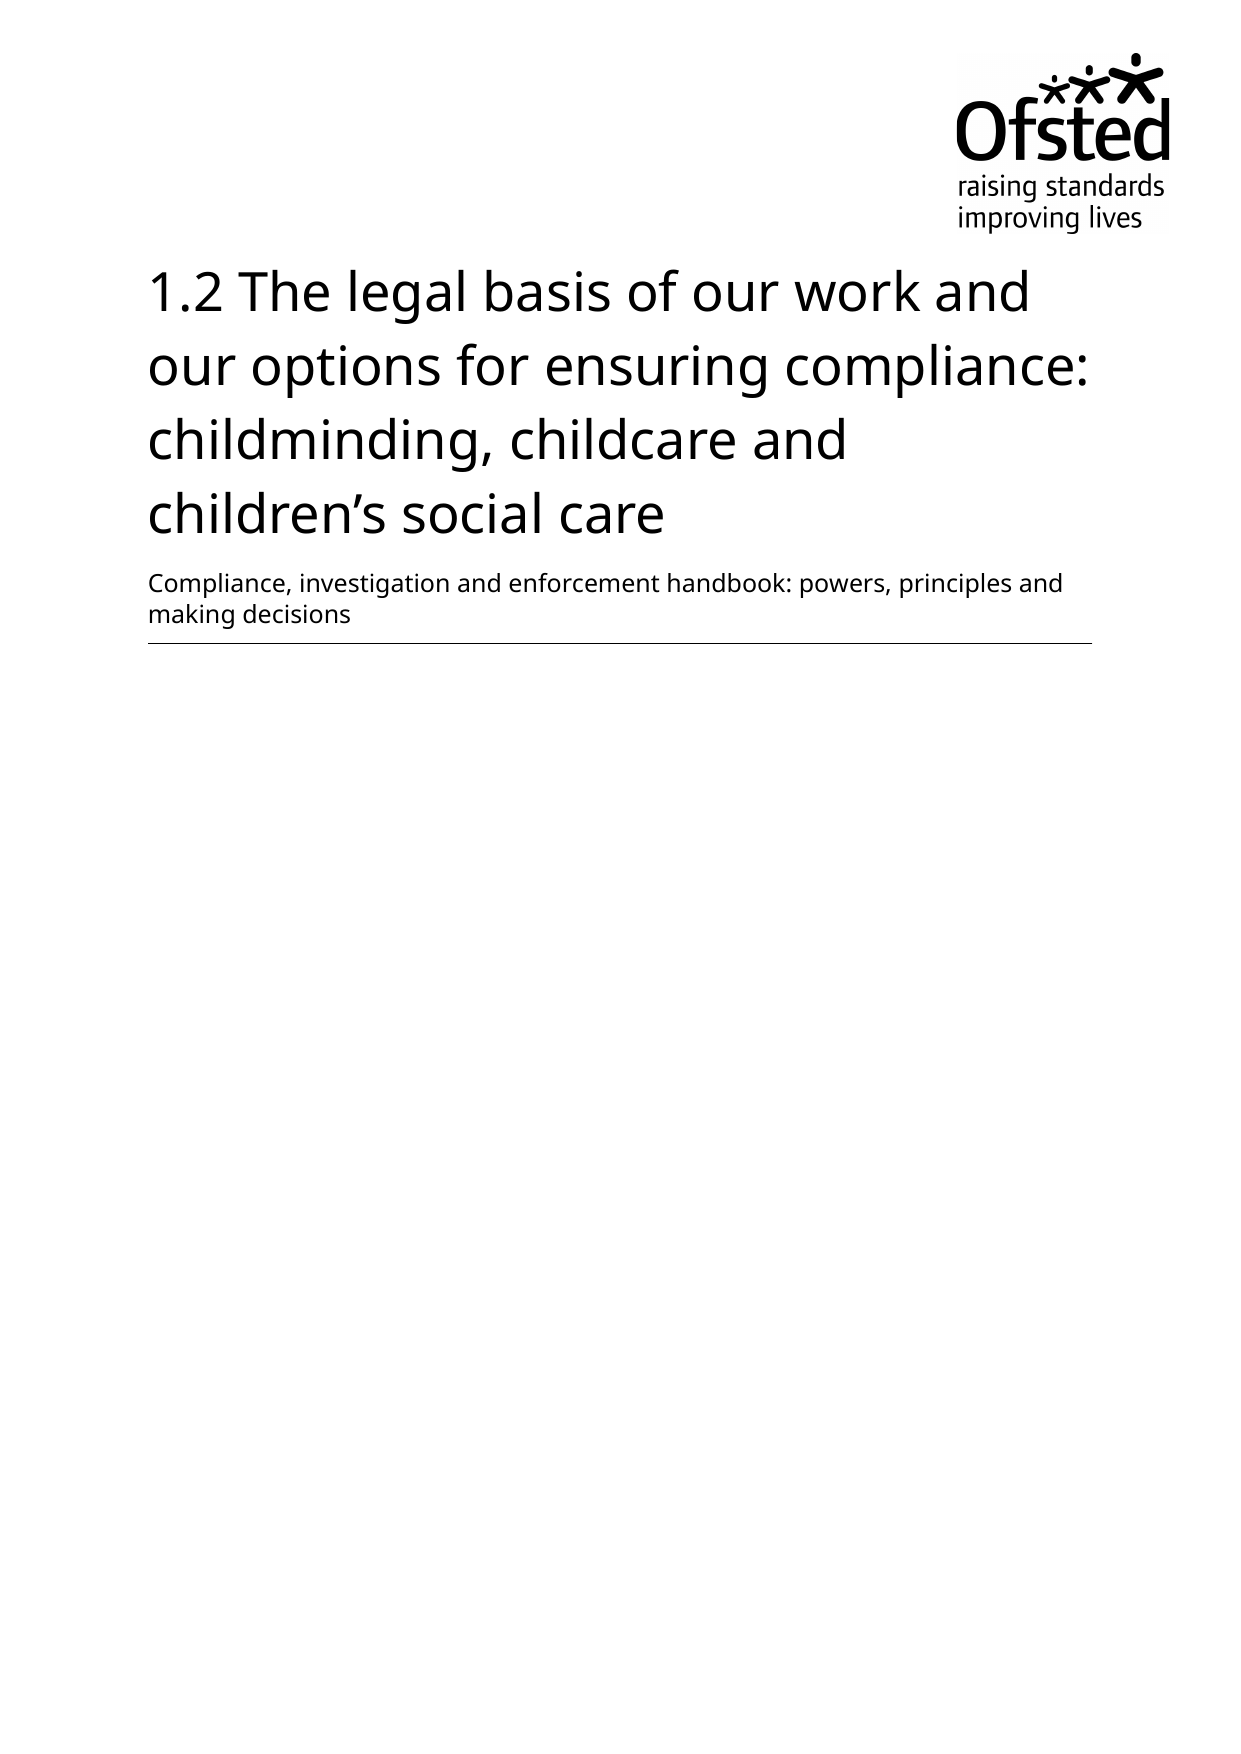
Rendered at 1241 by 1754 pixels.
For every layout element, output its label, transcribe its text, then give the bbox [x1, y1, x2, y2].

picture [956, 53, 1170, 234]
title 1.2 The legal basis of our work and our options for ensuring compliance: childminding, childcare and children’s social care [148, 254, 1092, 549]
title Compliance, investigation and enforcement handbook: powers, principles and making decisions [148, 568, 1092, 643]
